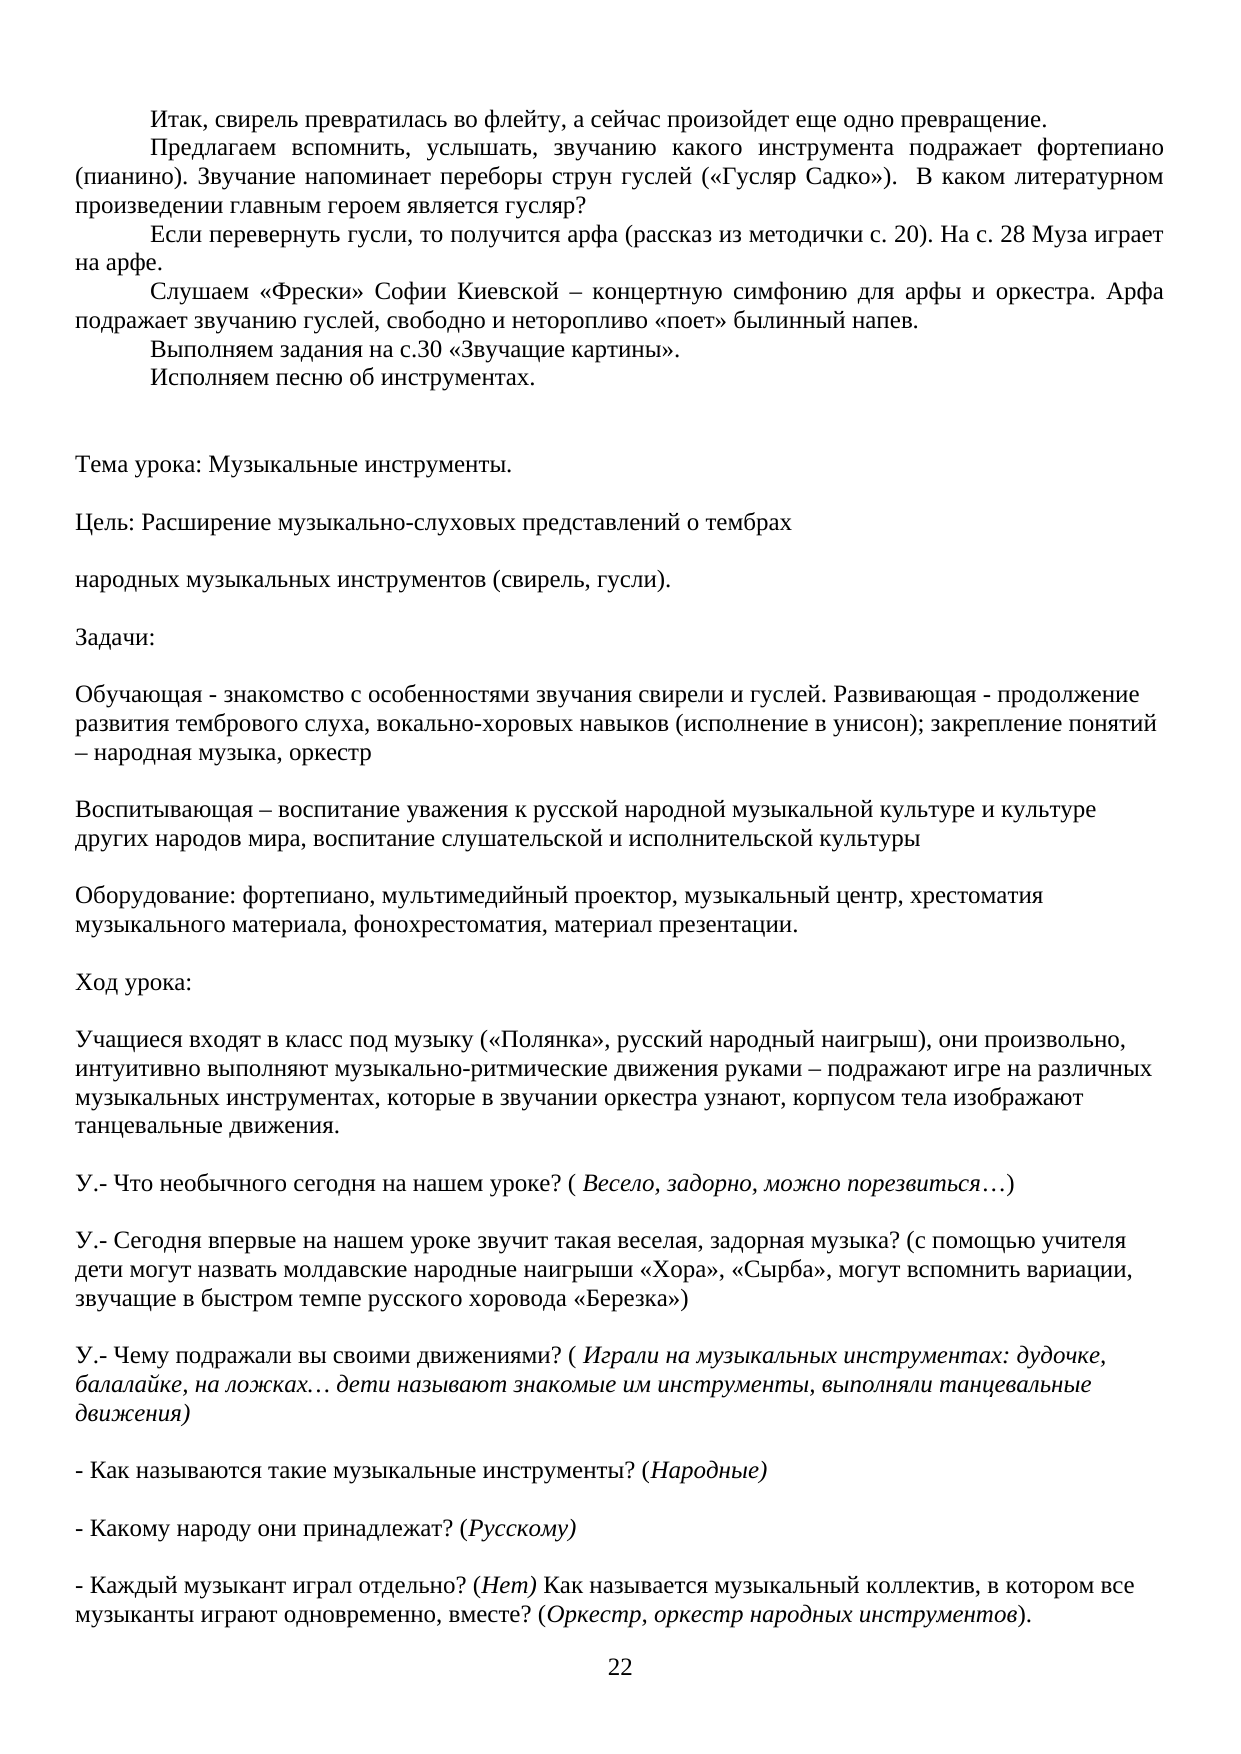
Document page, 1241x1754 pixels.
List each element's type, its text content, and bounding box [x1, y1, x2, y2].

text Слушаем «Фрески» Софии Киевской – концертную симфонию для арфы и оркестра. Арфа подражает звучанию гуслей, свободно и неторопливо «поет» былинный напев. [75, 276, 1165, 334]
text Если перевернуть гусли, то получится арфа (рассказ из методички с. 20). На с. 28 Муза играет на арфе. [75, 219, 1165, 276]
text Итак, свирель превратилась во флейту, а сейчас произойдет еще одно превращение. [75, 104, 1165, 132]
text Исполняем песню об инструментах. [75, 362, 1165, 391]
text Выполняем задания на с.30 «Звучащие картины». [75, 334, 1165, 362]
text Предлагаем вспомнить, услышать, звучанию какого инструмента подражает фортепиано (пианино). Звучание напоминает переборы струн гуслей («Гусляр Садко»). В каком литературном произведении главным героем является гусляр? [75, 132, 1165, 219]
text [75, 449, 1165, 1628]
